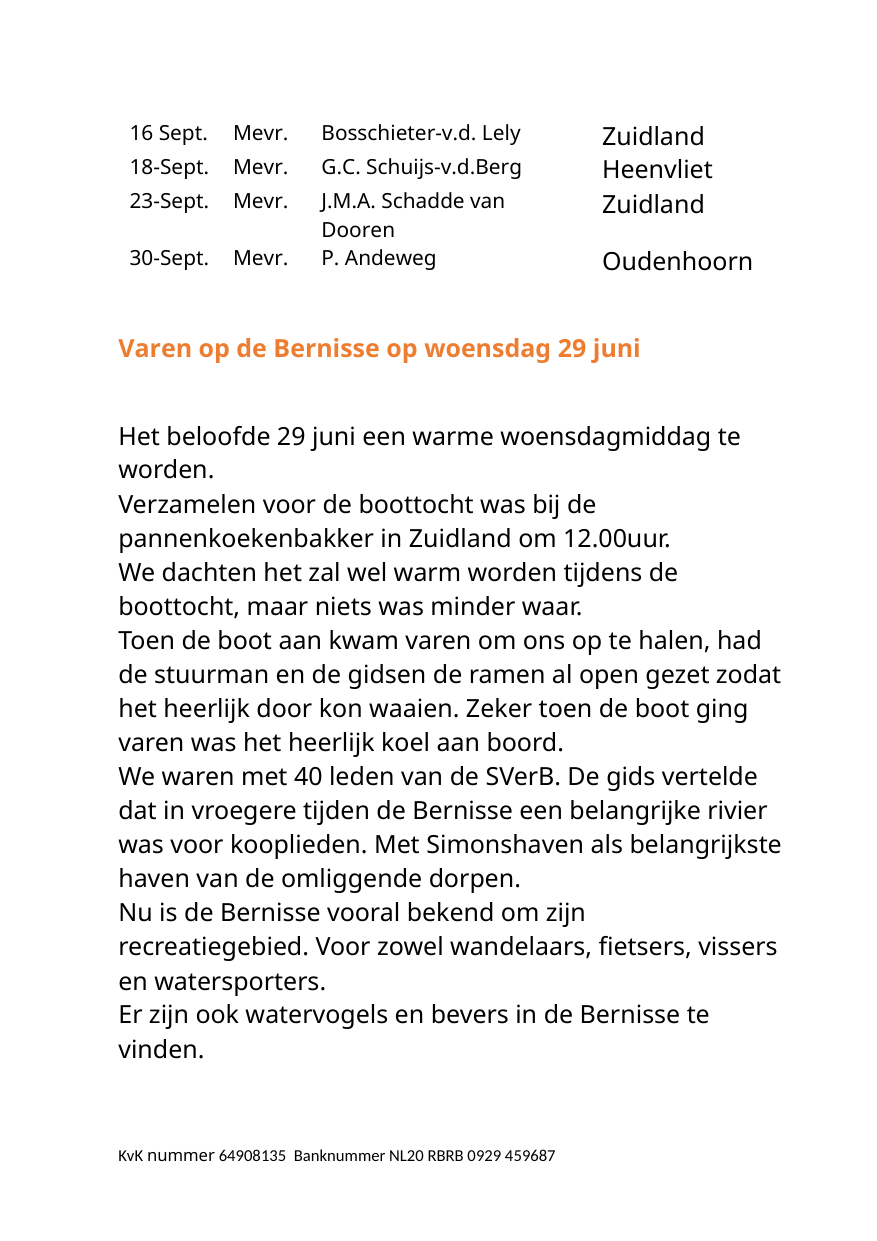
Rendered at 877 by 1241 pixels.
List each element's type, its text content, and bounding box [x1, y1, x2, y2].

text Varen op de Bernisse op woensdag 29 juni [118, 331, 783, 365]
text Er zijn ook watervogels en bevers in de Bernisse te vinden. [118, 997, 783, 1065]
table_cell 18-Sept. [118, 152, 222, 186]
table_cell Oudenhoorn [591, 243, 797, 277]
table_cell 23-Sept. [118, 186, 222, 243]
table_cell Mevr. [222, 152, 310, 186]
table_cell 30-Sept. [118, 243, 222, 277]
table_cell Mevr. [222, 243, 310, 277]
text We dachten het zal wel warm worden tijdens de boottocht, maar niets was minder waar. [118, 554, 783, 622]
table_cell Bosschieter-v.d. Lely [310, 118, 591, 152]
text We waren met 40 leden van de SVerB. De gids vertelde dat in vroegere tijden de Bernisse een belangrijke rivier was voor kooplieden. Met Simonshaven als belangrijkste haven van de omliggende dorpen. [118, 759, 783, 895]
table_cell 16 Sept. [118, 118, 222, 152]
text Toen de boot aan kwam varen om ons op te halen, had de stuurman en de gidsen de ramen al open gezet zodat het heerlijk door kon waaien. Zeker toen de boot ging varen was het heerlijk koel aan boord. [118, 622, 783, 759]
table_cell Zuidland [591, 118, 797, 152]
table_cell Heenvliet [591, 152, 797, 186]
table_cell Mevr. [222, 118, 310, 152]
table_cell Mevr. [222, 186, 310, 243]
text Het beloofde 29 juni een warme woensdagmiddag te worden. [118, 418, 783, 486]
table_cell G.C. Schuijs-v.d.Berg [310, 152, 591, 186]
table_cell P. Andeweg [310, 243, 591, 277]
table_cell J.M.A. Schadde van Dooren [310, 186, 591, 243]
table_cell Zuidland [591, 186, 797, 243]
text Verzamelen voor de boottocht was bij de pannenkoekenbakker in Zuidland om 12.00uur. [118, 486, 783, 554]
text Nu is de Bernisse vooral bekend om zijn recreatiegebied. Voor zowel wandelaars, fietsers, vissers en watersporters. [118, 895, 783, 997]
